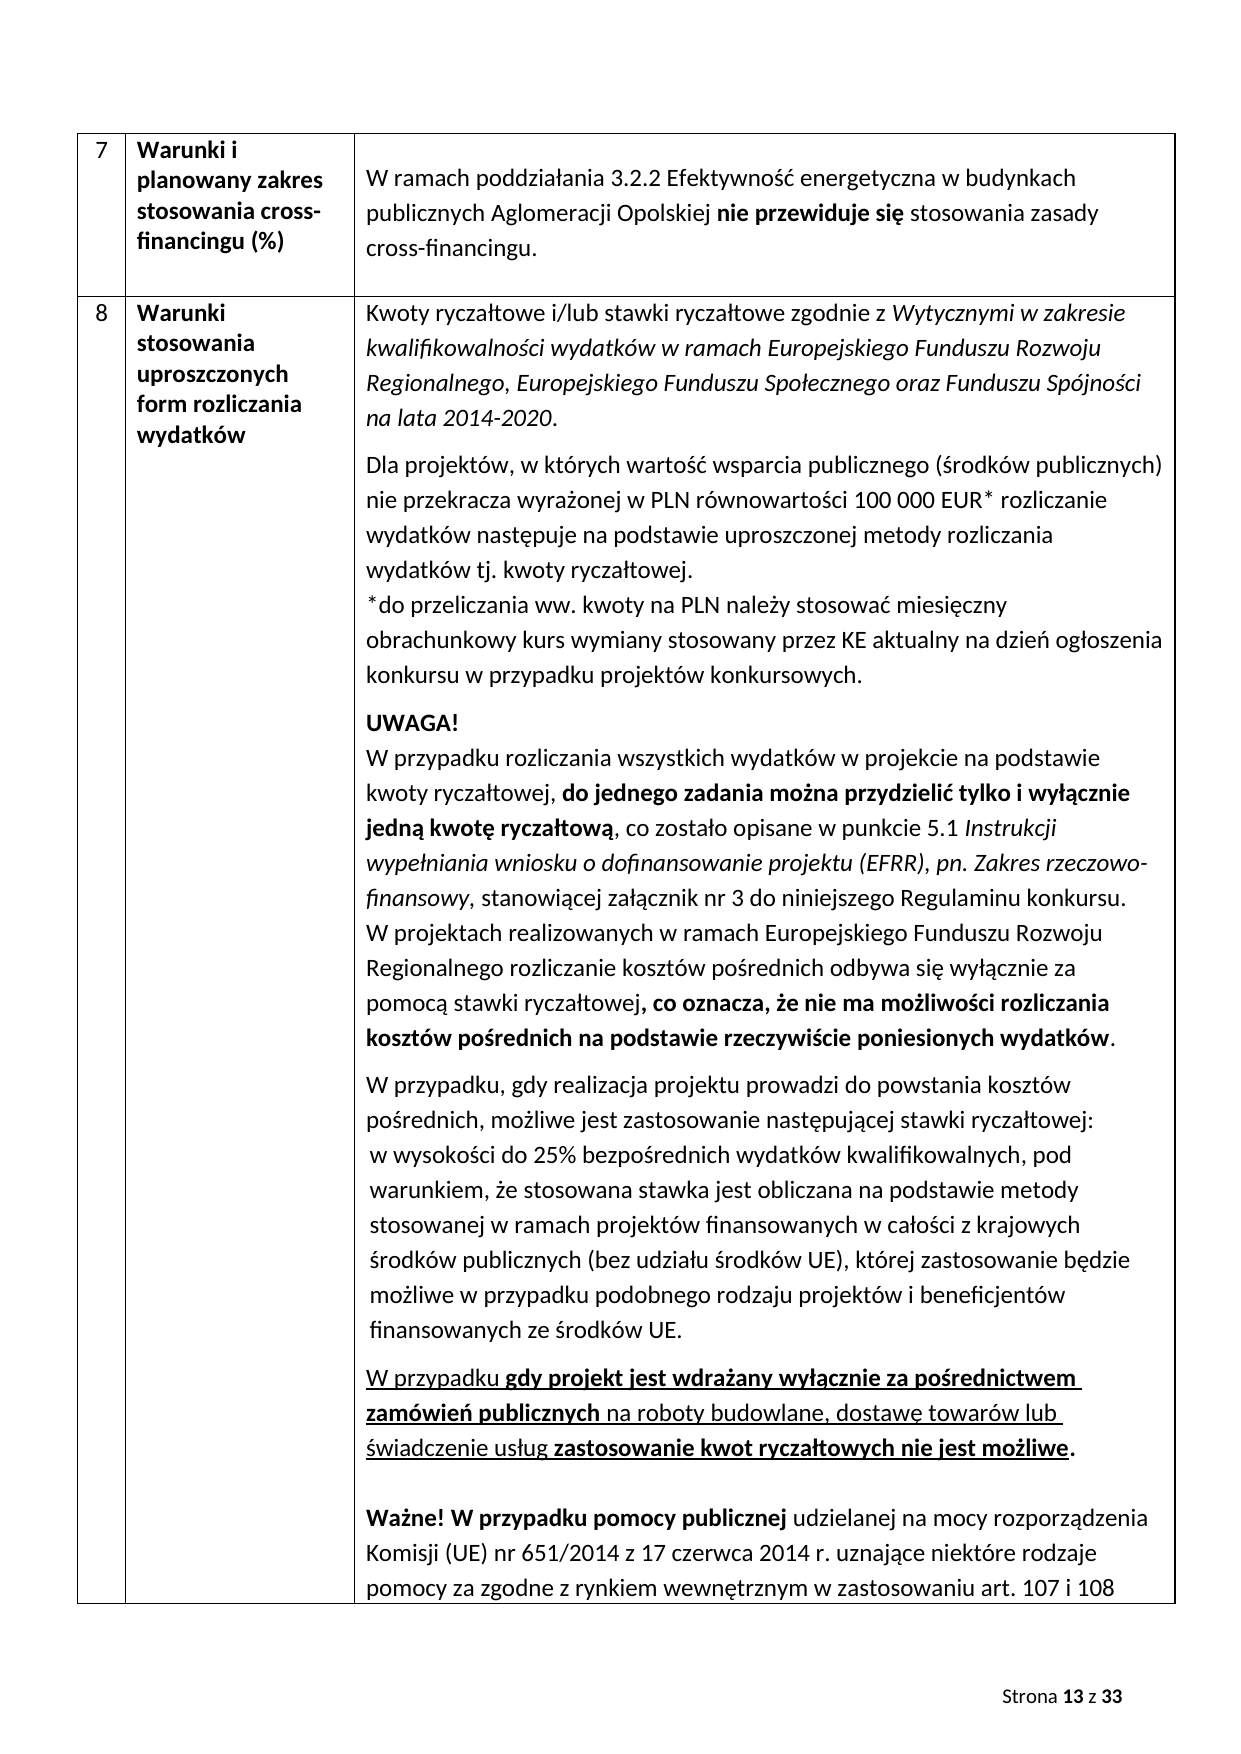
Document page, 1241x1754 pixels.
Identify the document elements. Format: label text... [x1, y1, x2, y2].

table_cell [355, 297, 1174, 1602]
table_cell W ramach poddziałania 3.2.2 Efektywność energetyczna w budynkach publicznych Aglomeracji Opolskiej nie przewiduje się stosowania zasady cross-financingu. [355, 134, 1174, 296]
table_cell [126, 297, 354, 1602]
table_cell Warunki i planowany zakres stosowania cross-financingu (%) [126, 134, 354, 296]
table_cell 8 [78, 297, 125, 1602]
table_cell 7 [78, 134, 125, 296]
